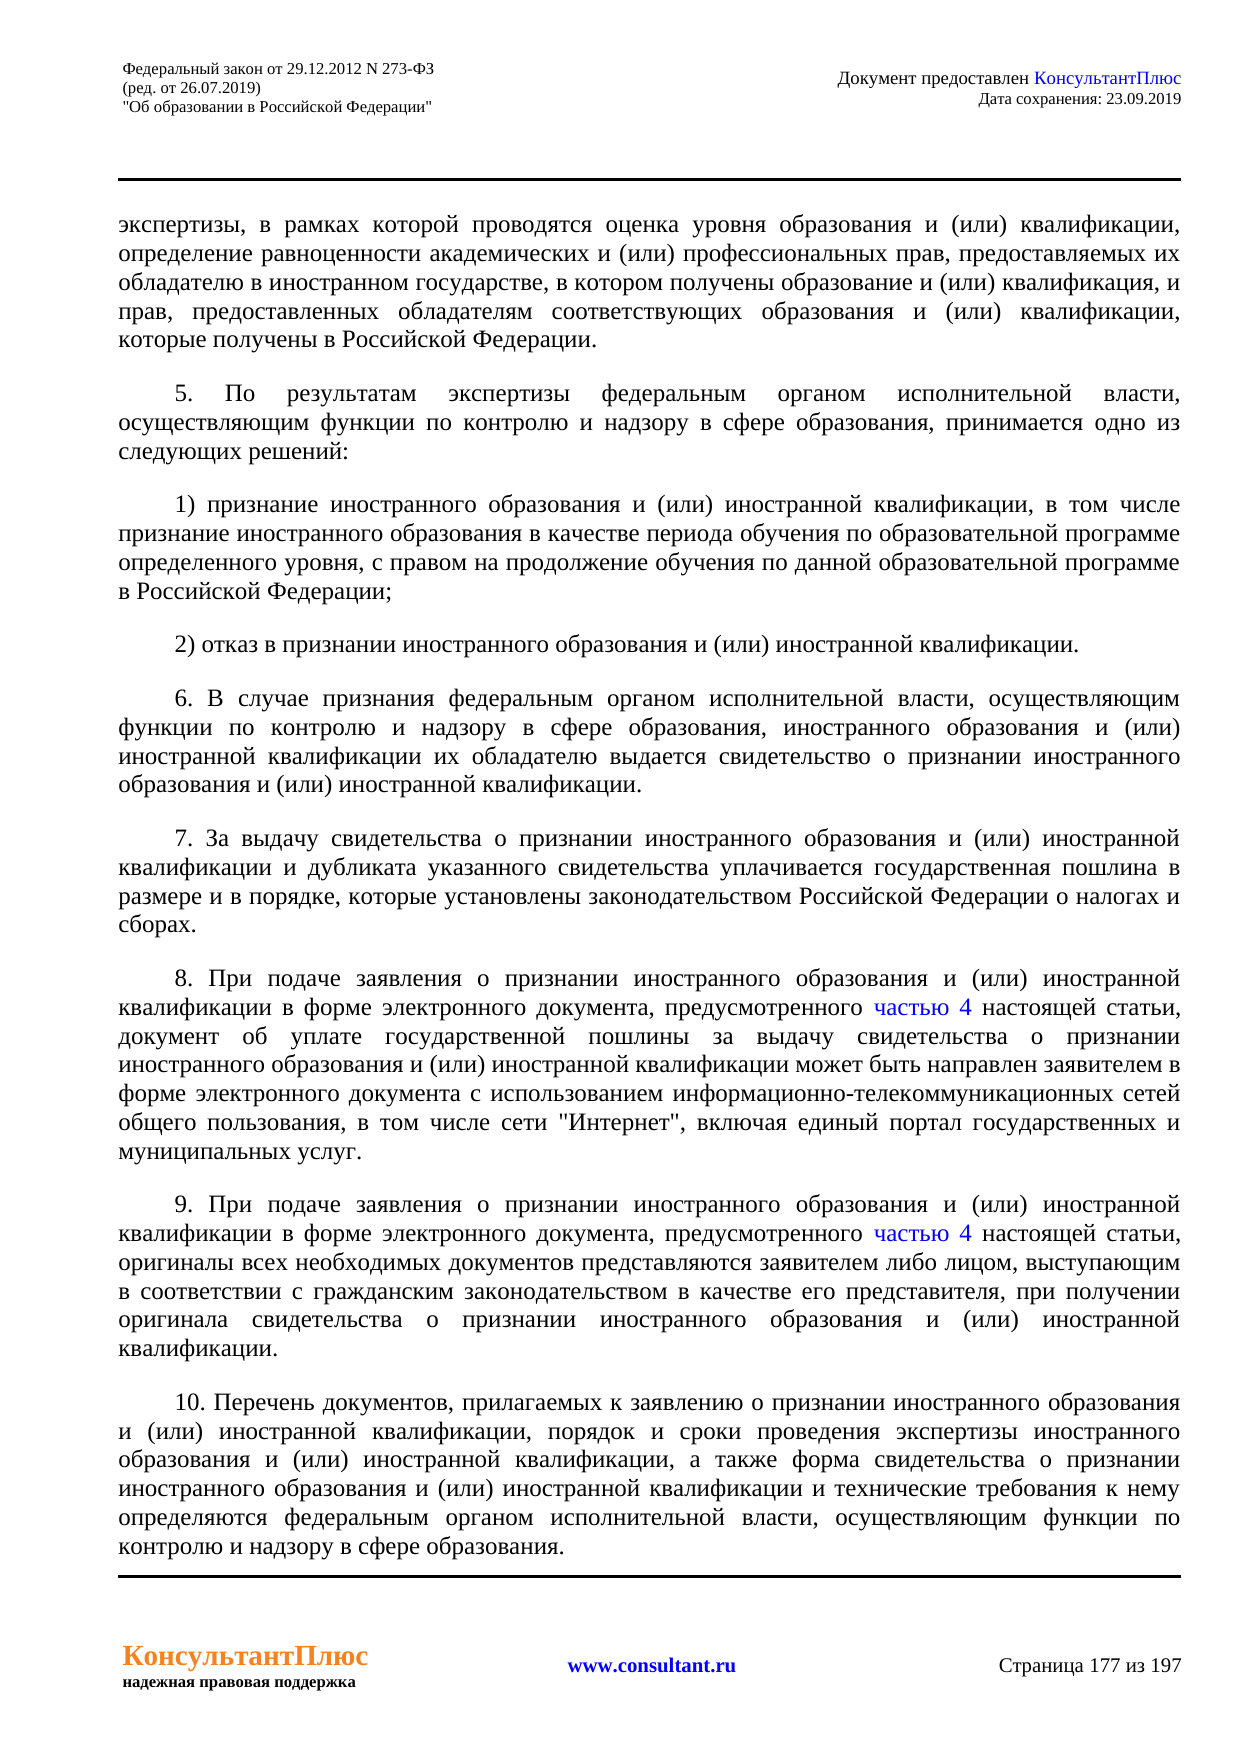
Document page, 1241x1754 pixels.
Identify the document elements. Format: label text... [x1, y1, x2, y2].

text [118, 209, 1181, 353]
text 9. При подаче заявления о признании иностранного образования и (или) иностранной квалификации в форме электронного документа, предусмотренного частью 4 настоящей статьи, оригиналы всех необходимых документов представляются заявителем либо лицом, выступающим в соответствии с гражданским законодательством в качестве его представителя, при получении оригинала свидетельства о признании иностранного образования и (или) иностранной квалификации. [118, 1189, 1181, 1362]
text 8. При подаче заявления о признании иностранного образования и (или) иностранной квалификации в форме электронного документа, предусмотренного частью 4 настоящей статьи, документ об уплате государственной пошлины за выдачу свидетельства о признании иностранного образования и (или) иностранной квалификации может быть направлен заявителем в форме электронного документа с использованием информационно-телекоммуникационных сетей общего пользования, в том числе сети "Интернет", включая единый портал государственных и муниципальных услуг. [118, 963, 1181, 1164]
text 6. В случае признания федеральным органом исполнительной власти, осуществляющим функции по контролю и надзору в сфере образования, иностранного образования и (или) иностранной квалификации их обладателю выдается свидетельство о признании иностранного образования и (или) иностранной квалификации. [118, 683, 1181, 798]
text 1) признание иностранного образования и (или) иностранной квалификации, в том числе признание иностранного образования в качестве периода обучения по образовательной программе определенного уровня, с правом на продолжение обучения по данной образовательной программе в Российской Федерации; [118, 489, 1181, 604]
text 5. По результатам экспертизы федеральным органом исполнительной власти, осуществляющим функции по контролю и надзору в сфере образования, принимается одно из следующих решений: [118, 378, 1181, 464]
text 7. За выдачу свидетельства о признании иностранного образования и (или) иностранной квалификации и дубликата указанного свидетельства уплачивается государственная пошлина в размере и в порядке, которые установлены законодательством Российской Федерации о налогах и сборах. [118, 823, 1181, 938]
text 10. Перечень документов, прилагаемых к заявлению о признании иностранного образования и (или) иностранной квалификации, порядок и сроки проведения экспертизы иностранного образования и (или) иностранной квалификации, а также форма свидетельства о признании иностранного образования и (или) иностранной квалификации и технические требования к нему определяются федеральным органом исполнительной власти, осуществляющим функции по контролю и надзору в сфере образования. [118, 1387, 1181, 1559]
text 2) отказ в признании иностранного образования и (или) иностранной квалификации. [118, 629, 1181, 658]
